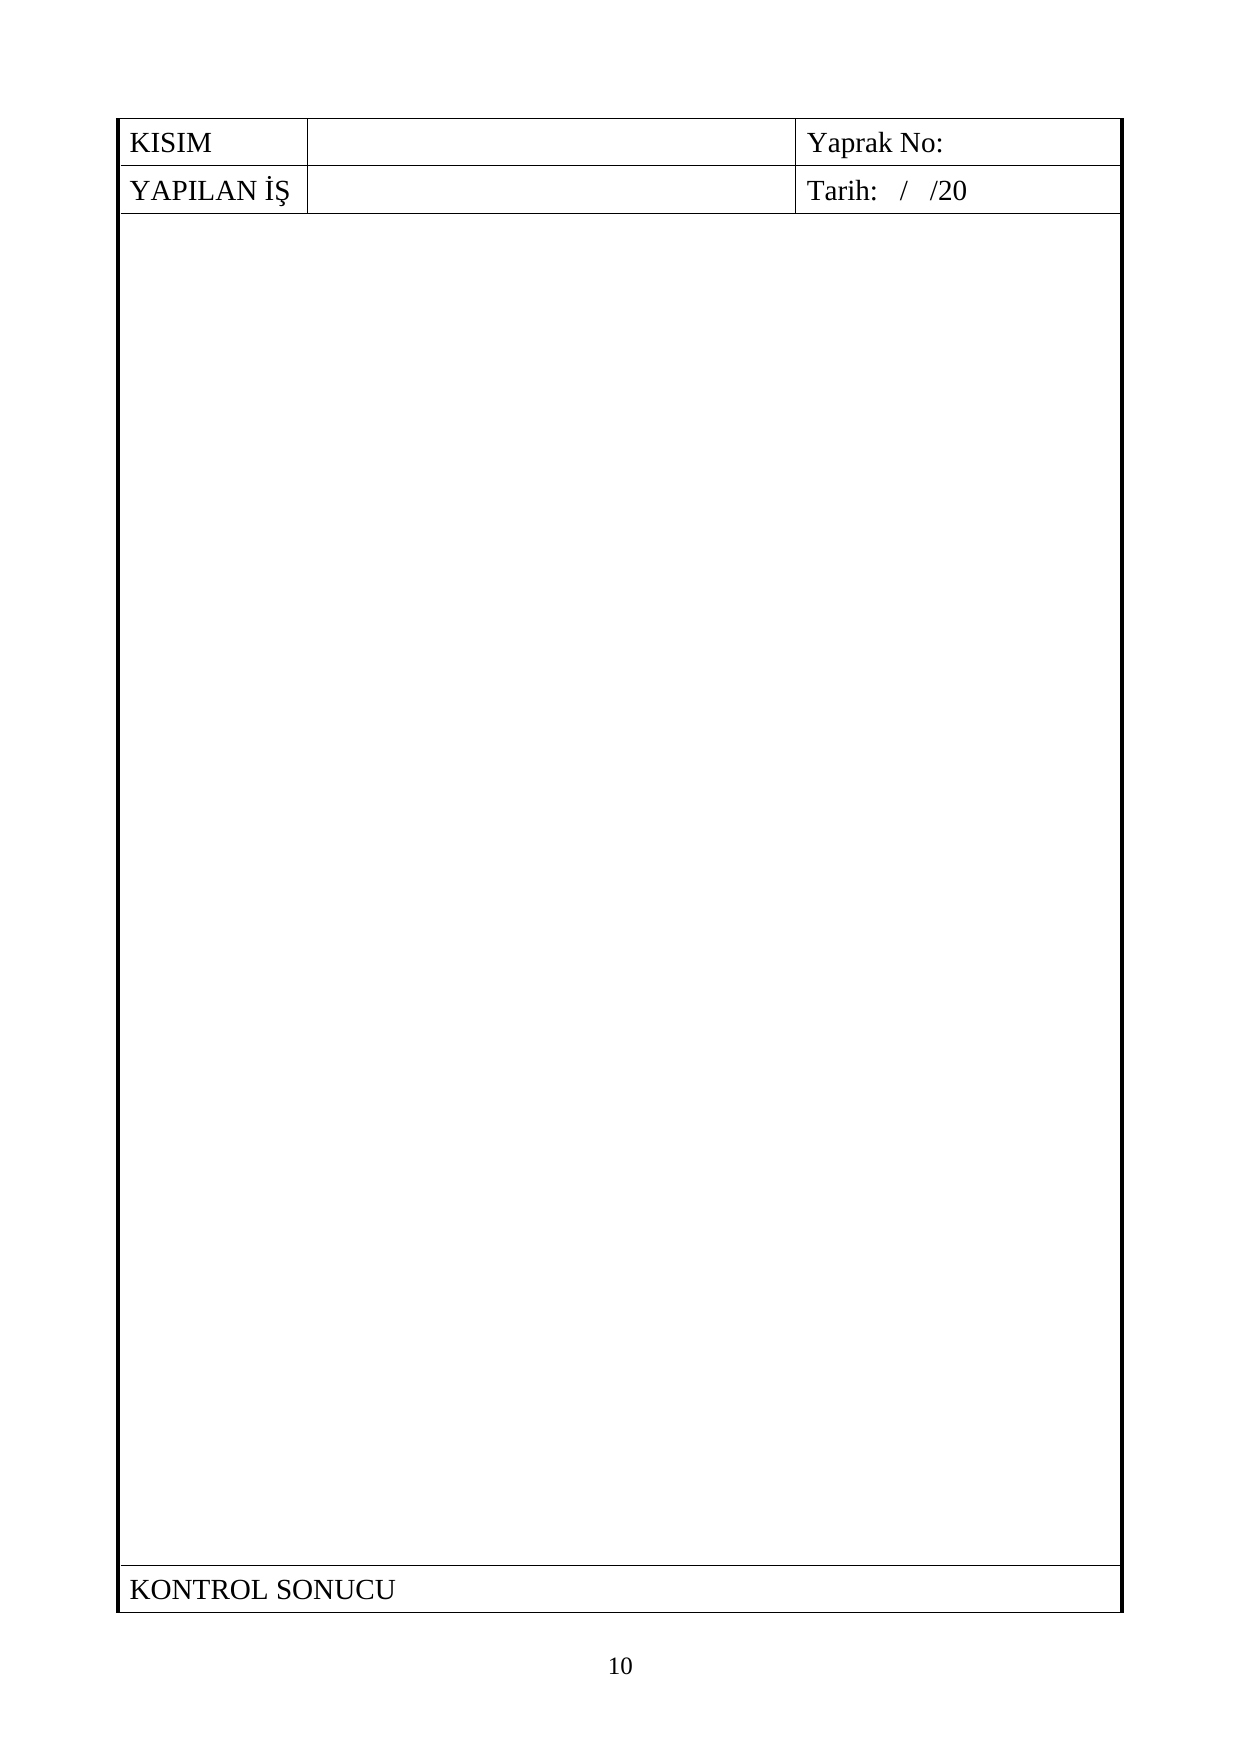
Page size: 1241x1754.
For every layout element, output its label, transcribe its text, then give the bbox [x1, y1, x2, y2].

table_cell [120, 214, 1120, 1565]
table_cell KONTROL SONUCU [120, 1566, 1120, 1612]
table_cell Yaprak No: [796, 119, 1120, 165]
table_cell [308, 166, 795, 213]
table_cell Tarih: / /20 [796, 166, 1120, 213]
table_cell YAPILAN İŞ [120, 166, 307, 213]
table_cell KISIM [120, 119, 307, 165]
table_cell [308, 119, 795, 165]
